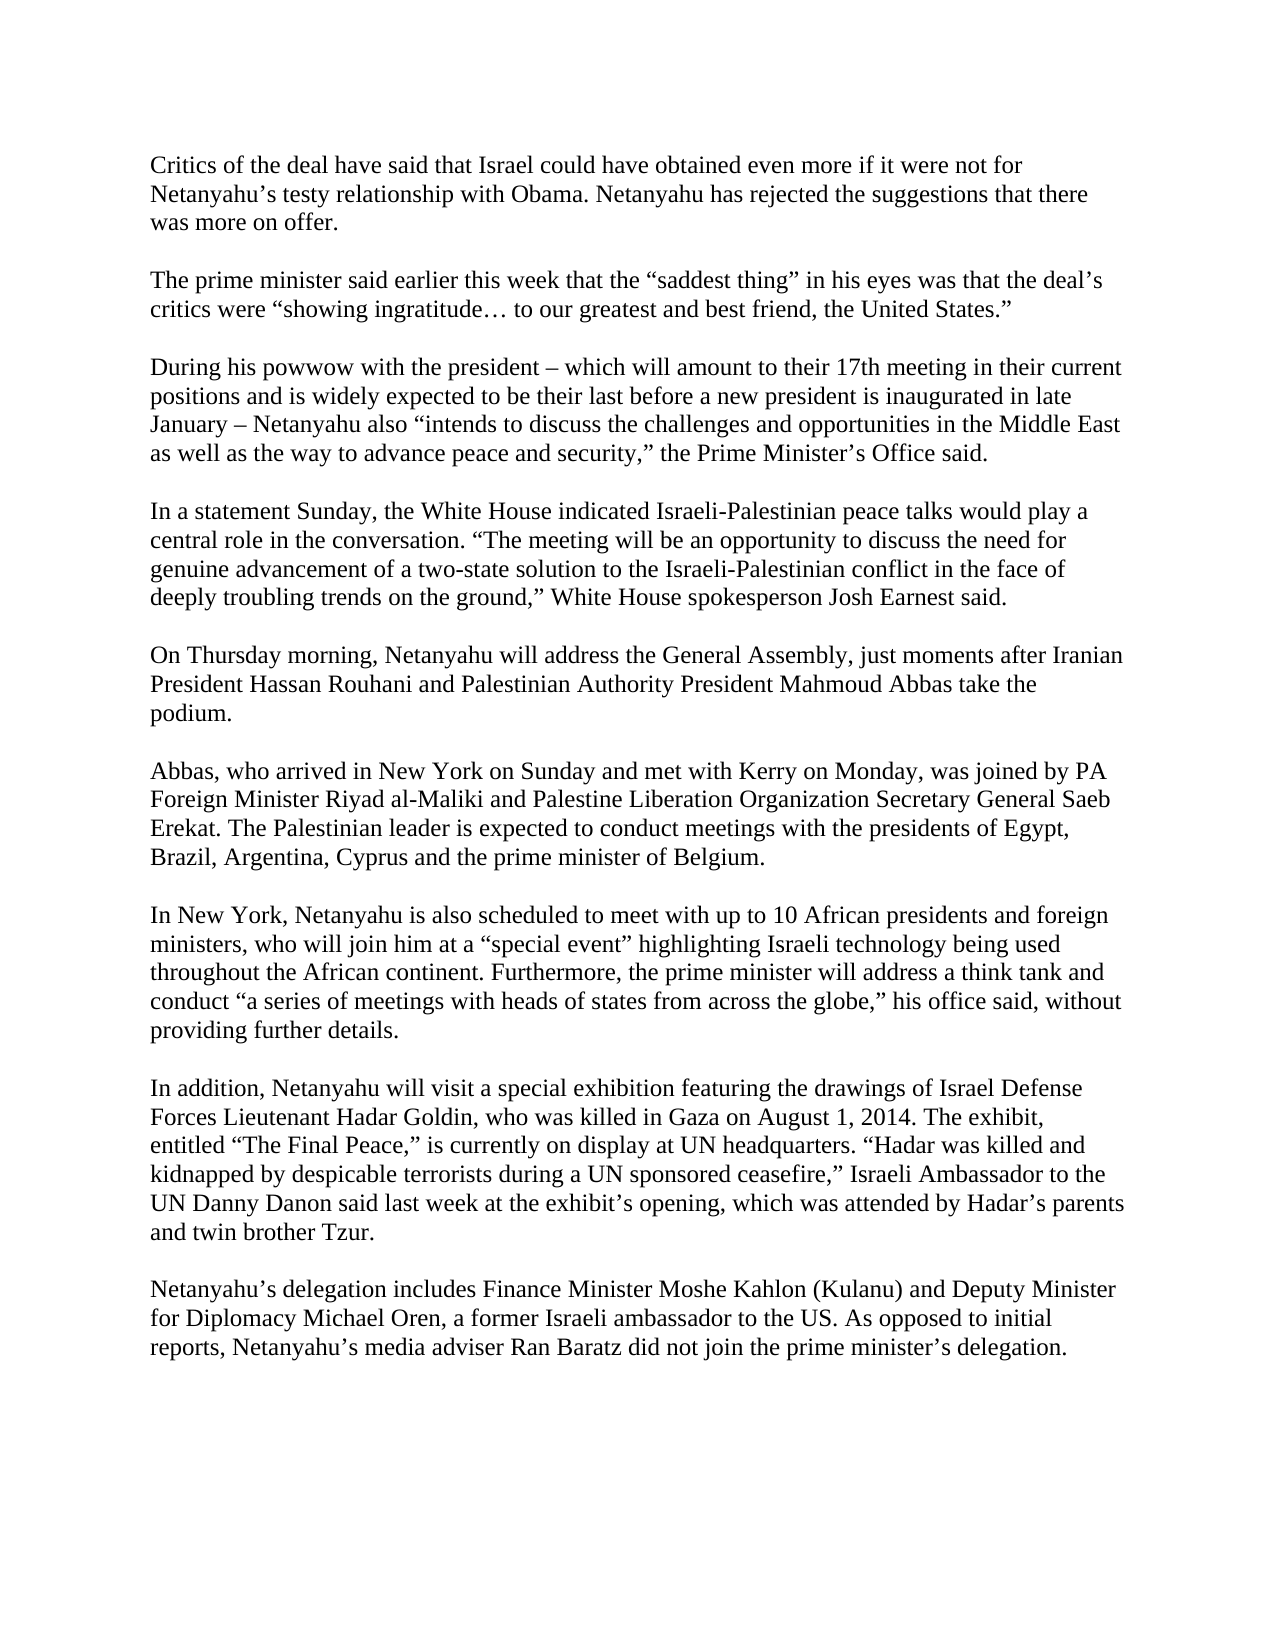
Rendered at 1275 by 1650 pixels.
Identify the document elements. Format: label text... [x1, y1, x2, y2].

text In addition, Netanyahu will visit a special exhibition featuring the drawings of Israel Defense Forces Lieutenant Hadar Goldin, who was killed in Gaza on August 1, 2014. The exhibit, entitled “The Final Peace,” is currently on display at UN headquarters. “Hadar was killed and kidnapped by despicable terrorists during a UN sponsored ceasefire,” Israeli Ambassador to the UN Danny Danon said last week at the exhibit’s opening, which was attended by Hadar’s parents and twin brother Tzur. [150, 1073, 1125, 1245]
text The prime minister said earlier this week that the “saddest thing” in his eyes was that the deal’s critics were “showing ingratitude… to our greatest and best friend, the United States.” [150, 265, 1125, 323]
text Netanyahu’s delegation includes Finance Minister Moshe Kahlon (Kulanu) and Deputy Minister for Diplomacy Michael Oren, a former Israeli ambassador to the US. As opposed to initial reports, Netanyahu’s media adviser Ran Baratz did not join the prime minister’s delegation. [150, 1274, 1125, 1361]
text During his powwow with the president – which will amount to their 17th meeting in their current positions and is widely expected to be their last before a new president is inaugurated in late January – Netanyahu also “intends to discuss the challenges and opportunities in the Middle East as well as the way to advance peace and security,” the Prime Minister’s Office said. [150, 352, 1125, 467]
text On Thursday morning, Netanyahu will address the General Assembly, just moments after Iranian President Hassan Rouhani and Palestinian Authority President Mahmoud Abbas take the podium. [150, 640, 1125, 727]
text In a statement Sunday, the White House indicated Israeli-Palestinian peace talks would play a central role in the conversation. “The meeting will be an opportunity to discuss the need for genuine advancement of a two-state solution to the Israeli-Palestinian conflict in the face of deeply troubling trends on the ground,” White House spokesperson Josh Earnest said. [150, 496, 1125, 611]
text Abbas, who arrived in New York on Sunday and met with Kerry on Monday, was joined by PA Foreign Minister Riyad al-Maliki and Palestine Liberation Organization Secretary General Saeb Erekat. The Palestinian leader is expected to conduct meetings with the presidents of Egypt, Brazil, Argentina, Cyprus and the prime minister of Belgium. [150, 756, 1125, 871]
text Critics of the deal have said that Israel could have obtained even more if it were not for Netanyahu’s testy relationship with Obama. Netanyahu has rejected the suggestions that there was more on offer. [150, 150, 1125, 236]
text In New York, Netanyahu is also scheduled to meet with up to 10 African presidents and foreign ministers, who will join him at a “special event” highlighting Israeli technology being used throughout the African continent. Furthermore, the prime minister will address a think tank and conduct “a series of meetings with heads of states from across the globe,” his office said, without providing further details. [150, 900, 1125, 1044]
